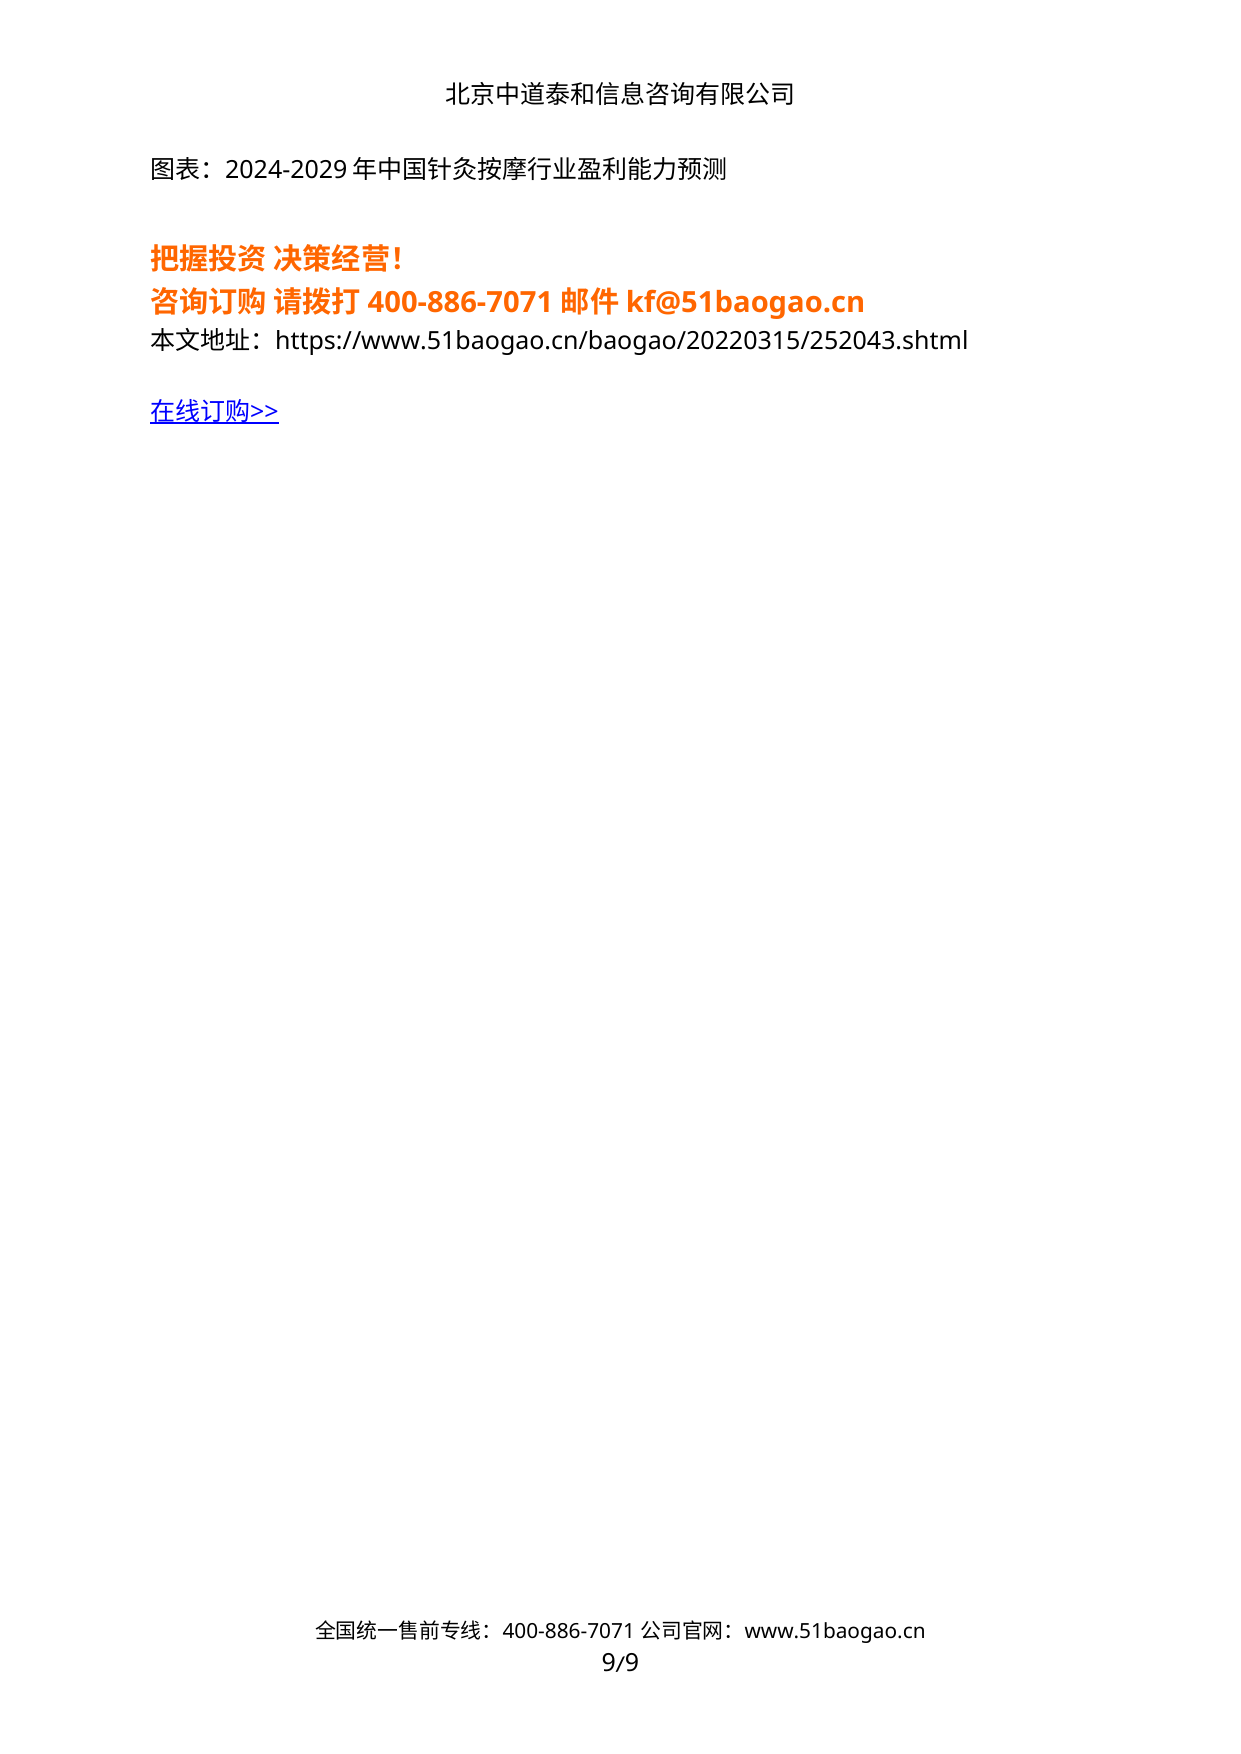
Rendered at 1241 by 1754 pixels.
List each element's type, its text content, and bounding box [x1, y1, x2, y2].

text 把握投资 决策经营！咨询订购 请拨打 400-886-7071 邮件 kf@51baogao.cn本文地址：https://www.51baogao.cn/baogao/20220315/252043.shtml [150, 202, 1090, 357]
text 在线订购>> [150, 357, 1090, 427]
text 图表：2024-2029年中国针灸按摩行业盈利能力预测 [150, 150, 1090, 186]
